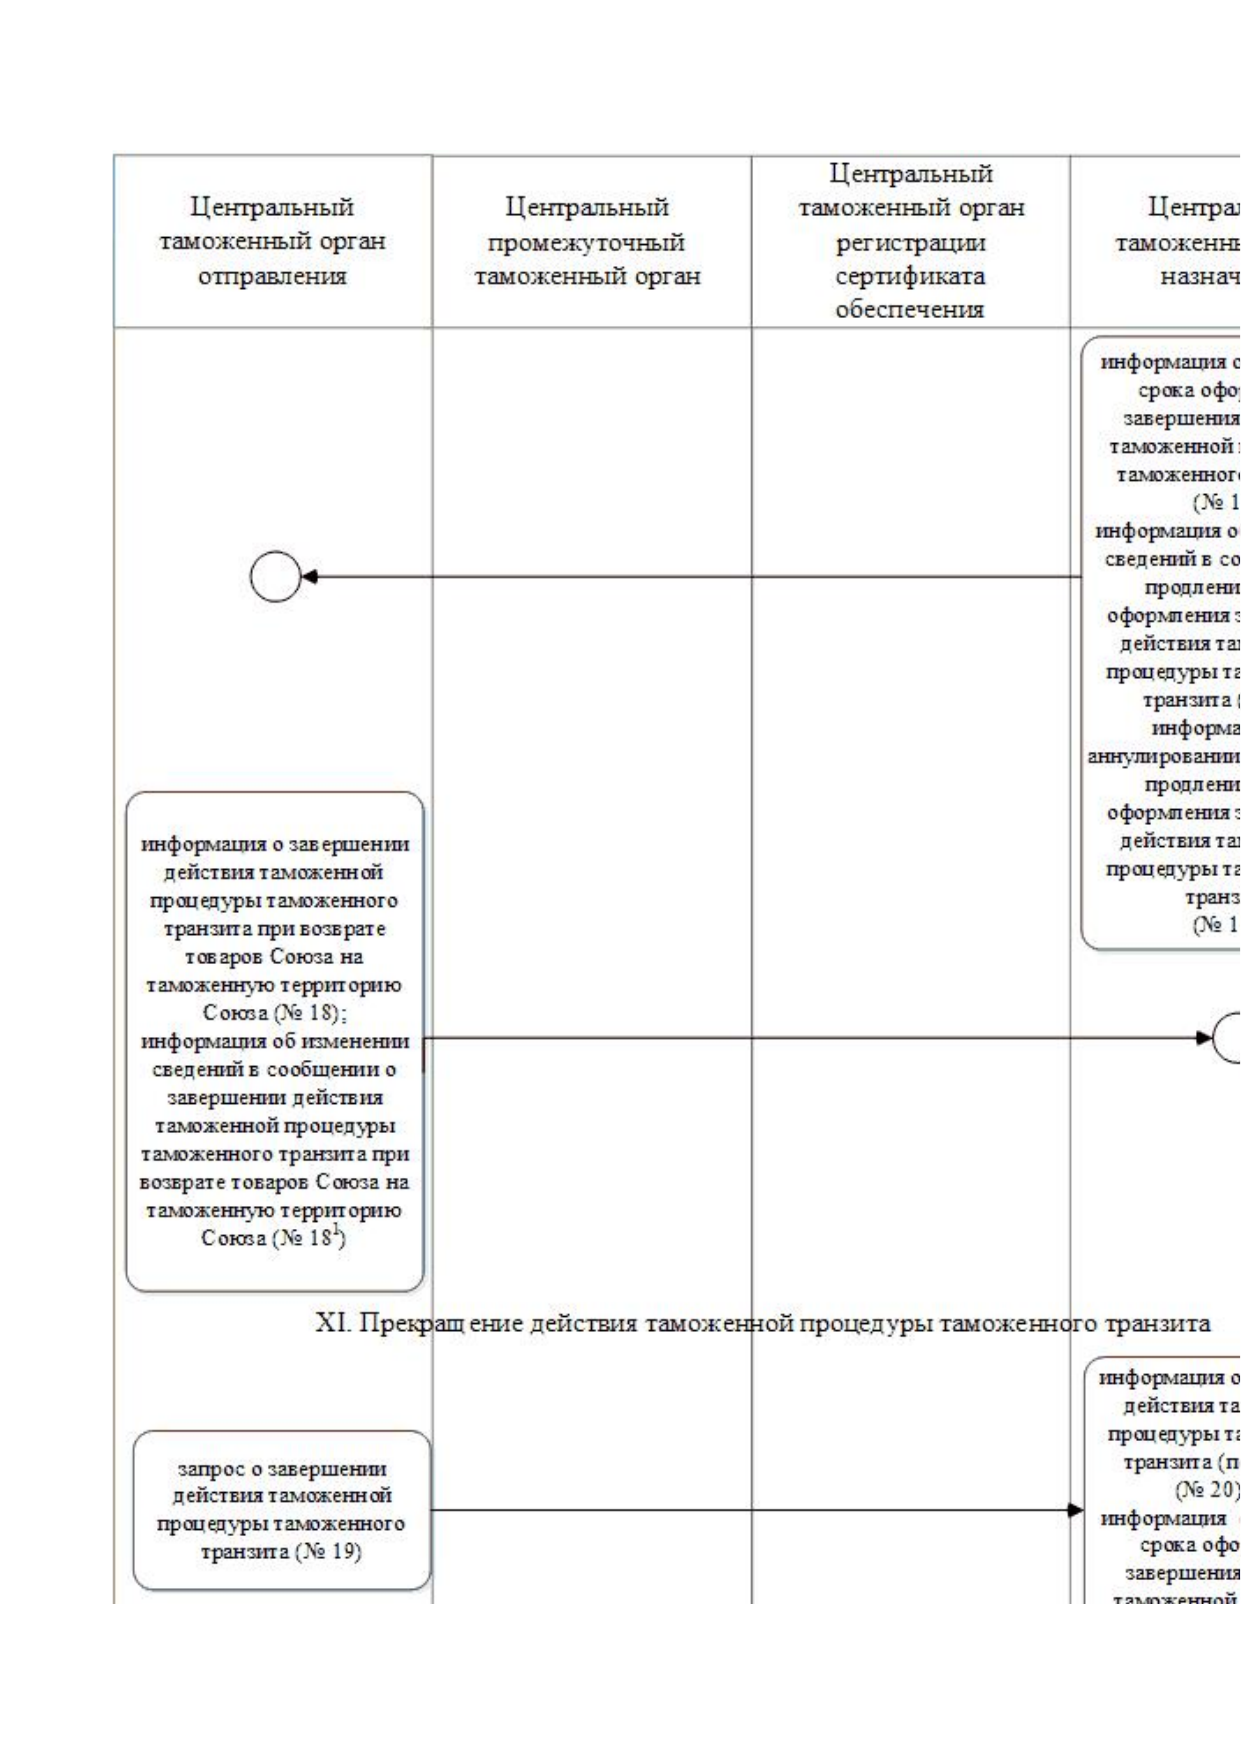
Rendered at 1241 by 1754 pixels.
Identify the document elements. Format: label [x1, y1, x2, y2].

picture [112, 150, 1241, 1604]
